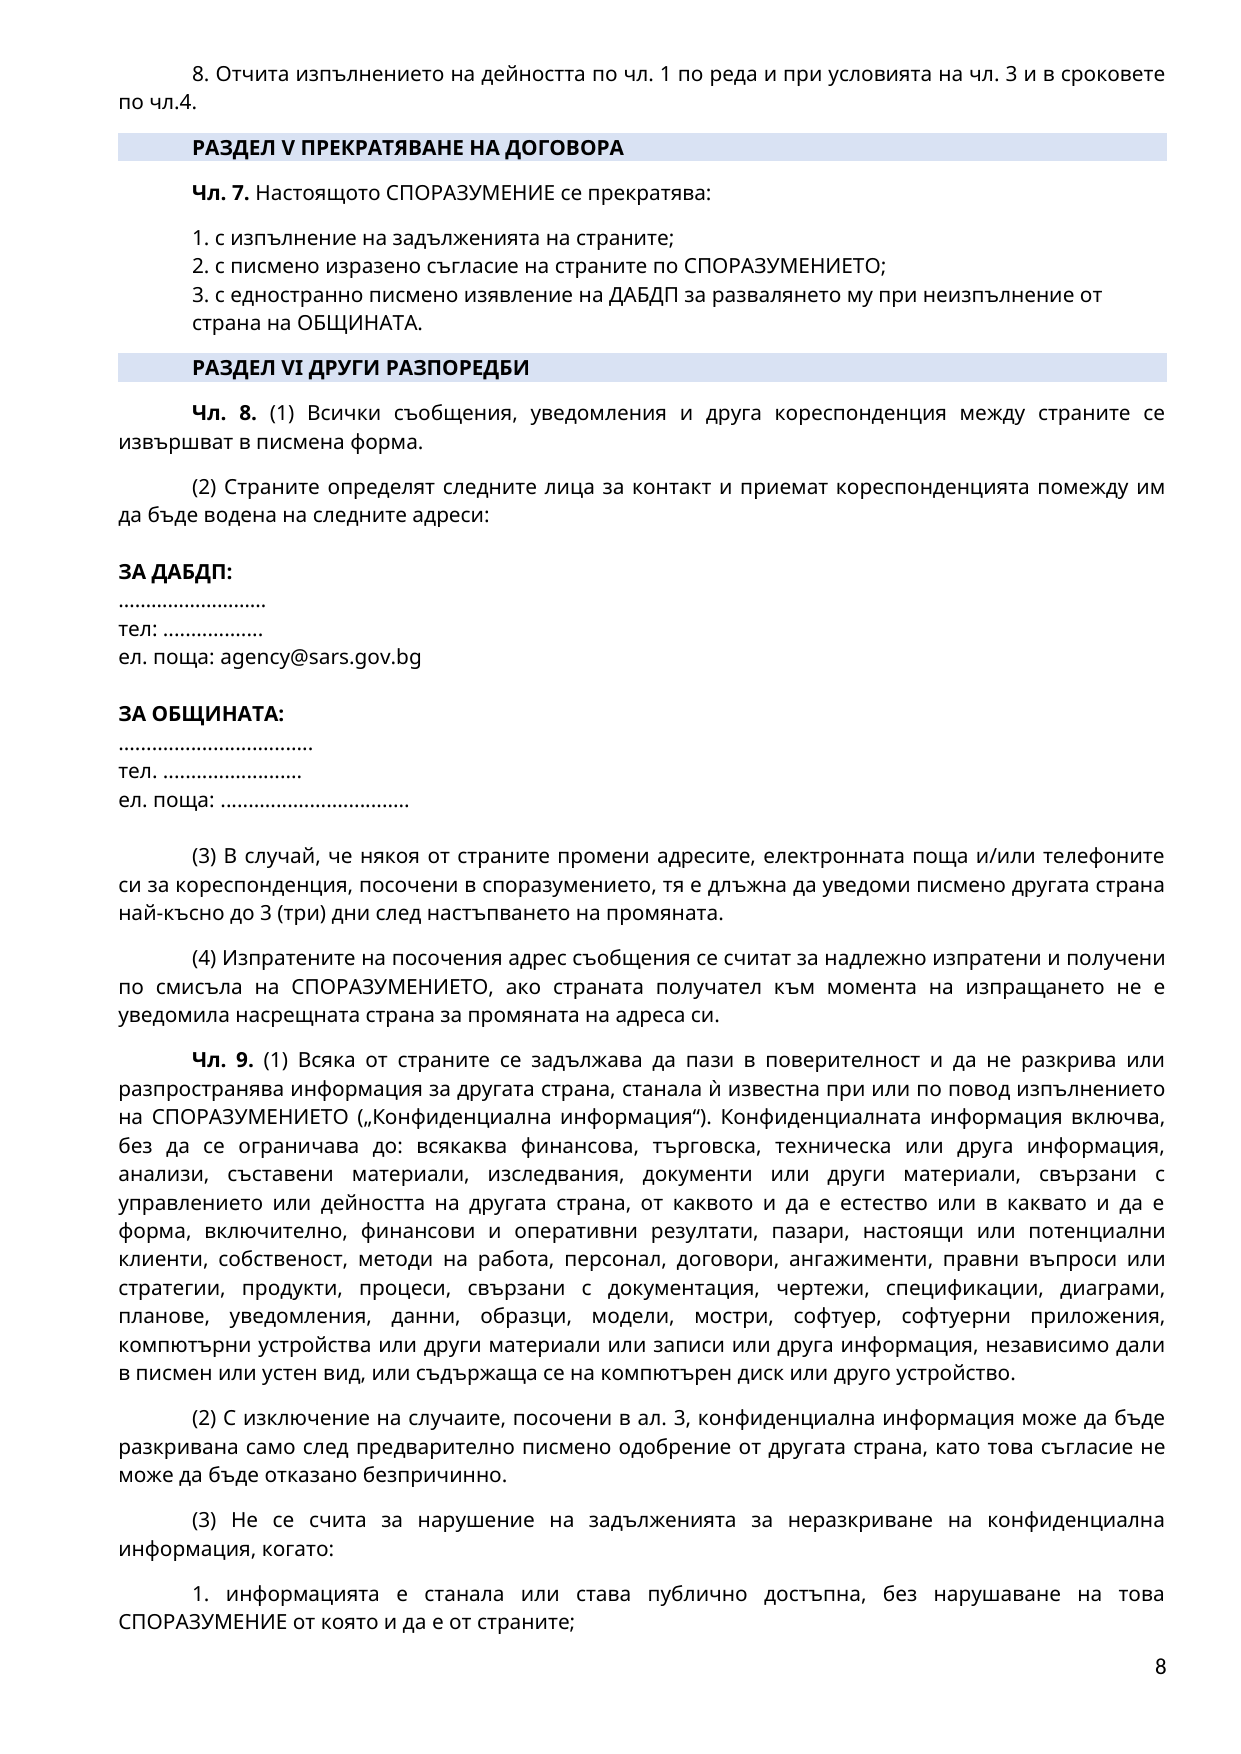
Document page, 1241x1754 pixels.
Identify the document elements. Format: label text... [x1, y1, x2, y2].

text (4) Изпратените на посочения адрес съобщения се считат за надлежно изпратени и получени по смисъла на СПОРАЗУМЕНИЕТО, ако страната получател към момента на изпращането не е уведомила насрещната страна за промяната на адреса си. [118, 943, 1167, 1029]
text 1. с изпълнение на задълженията на страните; 2. с писмено изразено съгласие на страните по СПОРАЗУМЕНИЕТО; 3. с едностранно писмено изявление на ДАБДП за развалянето му при неизпълнение от страна на ОБЩИНАТА. [192, 223, 1167, 337]
text (3) Не се счита за нарушение на задълженията за неразкриване на конфиденциална информация, когато: [118, 1505, 1167, 1562]
text ел. поща: .................................. [118, 785, 1167, 813]
text (3) В случай, че някоя от страните промени адресите, електронната поща и/или телефоните си за кореспонденция, посочени в споразумението, тя е длъжна да уведоми писмено другата страна най-късно до 3 (три) дни след настъпването на промяната. [118, 842, 1167, 927]
text (2) Страните определят следните лица за контакт и приемат кореспонденцията помежду им да бъде водена на следните адреси: [118, 472, 1167, 529]
text (2) С изключение на случаите, посочени в ал. 3, конфиденциална информация може да бъде разкривана само след предварително писмено одобрение от другата страна, като това съгласие не може да бъде отказано безпричинно. [118, 1403, 1167, 1489]
text Чл. 7. Настоящото СПОРАЗУМЕНИЕ се прекратява: [118, 178, 1167, 206]
text 1. информацията е станала или става публично достъпна, без нарушаване на това СПОРАЗУМЕНИЕ от която и да е от страните; [118, 1579, 1167, 1636]
text ел. поща: agency@sars.gov.bg [118, 642, 1167, 671]
text ……………………… [118, 586, 1167, 614]
text ................................... [118, 728, 1167, 756]
text ЗА ОБЩИНАТА: [118, 699, 1167, 728]
text ЗА ДАБДП: [118, 557, 1167, 586]
text тел: .................. [118, 614, 1167, 642]
text РАЗДЕЛ VI ДРУГИ РАЗПОРЕДБИ [118, 353, 1167, 382]
text Чл. 9. (1) Всяка от страните се задължава да пази в поверителност и да не разкрива или разпространява информация за другата страна, станала ѝ известна при или по повод изпълнението на СПОРАЗУМЕНИЕТО („Конфиденциална информация“). Конфиденциалната информация включва, без да се ограничава до: всякаква финансова, търговска, техническа или друга информация, анализи, съставени материали, изследвания, документи или други материали, свързани с управлението или дейността на другата страна, от каквото и да е естество или в каквато и да е форма, включително, финансови и оперативни резултати, пазари, настоящи или потенциални клиенти, собственост, методи на работа, персонал, договори, ангажименти, правни въпроси или стратегии, продукти, процеси, свързани с документация, чертежи, спецификации, диаграми, планове, уведомления, данни, образци, модели, мостри, софтуер, софтуерни приложения, компютърни устройства или други материали или записи или друга информация, независимо дали в писмен или устен вид, или съдържаща се на компютърен диск или друго устройство. [118, 1046, 1167, 1387]
text тел. ......................... [118, 756, 1167, 785]
text РАЗДЕЛ V ПРЕКРАТЯВАНЕ НА ДОГОВОРА [118, 133, 1167, 161]
text 8. Отчита изпълнението на дейността по чл. 1 по реда и при условията на чл. 3 и в сроковете по чл.4. [118, 59, 1167, 116]
text Чл. 8. (1) Всички съобщения, уведомления и друга кореспонденция между страните се извършват в писмена форма. [118, 398, 1167, 455]
